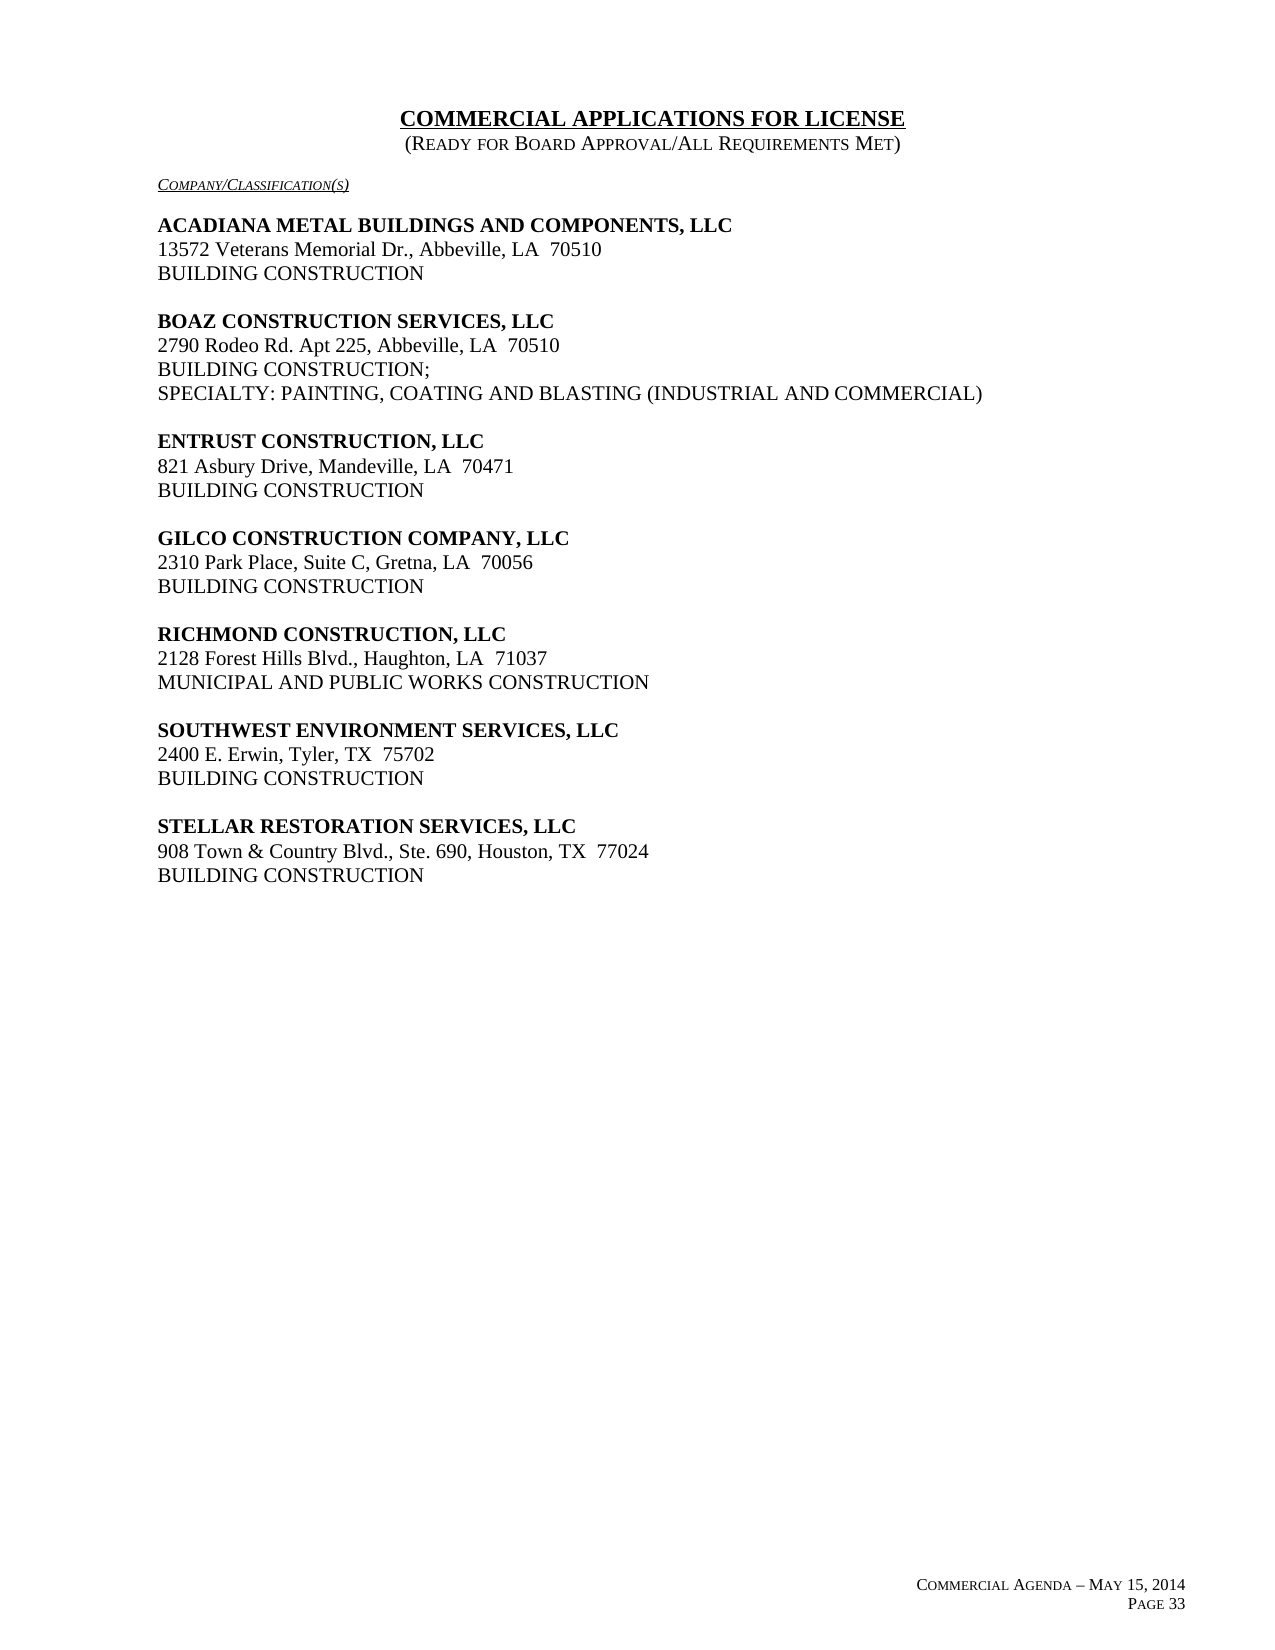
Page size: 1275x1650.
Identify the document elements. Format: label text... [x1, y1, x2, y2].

text ACADIANA METAL BUILDINGS AND COMPONENTS, LLC [157, 213, 1185, 237]
text 908 Town & Country Blvd., Ste. 690, Houston, TX 77024 [157, 838, 1185, 863]
text 2310 Park Place, Suite C, Gretna, LA 70056 [157, 550, 1185, 574]
text 2128 Forest Hills Blvd., Haughton, LA 71037 [157, 646, 1185, 670]
text MUNICIPAL AND PUBLIC WORKS CONSTRUCTION [157, 670, 1185, 694]
text 821 Asbury Drive, Mandeville, LA 70471 [157, 453, 1185, 478]
text COMMERCIAL APPLICATIONS FOR LICENSE [120, 105, 1185, 131]
text BUILDING CONSTRUCTION [157, 574, 1185, 598]
text ENTRUST CONSTRUCTION, LLC [157, 429, 1185, 453]
text 13572 Veterans Memorial Dr., Abbeville, LA 70510 [157, 237, 1185, 261]
text 2400 E. Erwin, Tyler, TX 75702 [157, 742, 1185, 766]
text BUILDING CONSTRUCTION [157, 261, 1185, 285]
text STELLAR RESTORATION SERVICES, LLC [157, 814, 1185, 838]
text RICHMOND CONSTRUCTION, LLC [157, 622, 1185, 646]
text SPECIALTY: PAINTING, COATING AND BLASTING (INDUSTRIAL AND COMMERCIAL) [157, 381, 1185, 405]
text GILCO CONSTRUCTION COMPANY, LLC [157, 526, 1185, 550]
text BOAZ CONSTRUCTION SERVICES, LLC [157, 309, 1185, 333]
text (Ready for Board Approval/All Requirements Met) [120, 131, 1185, 155]
text BUILDING CONSTRUCTION [157, 863, 1185, 887]
text BUILDING CONSTRUCTION [157, 766, 1185, 790]
text BUILDING CONSTRUCTION; [157, 357, 1185, 381]
text BUILDING CONSTRUCTION [157, 478, 1185, 502]
text SOUTHWEST ENVIRONMENT SERVICES, LLC [157, 718, 1185, 742]
text 2790 Rodeo Rd. Apt 225, Abbeville, LA 70510 [157, 333, 1185, 357]
text Company/Classification(s) [157, 174, 1185, 194]
